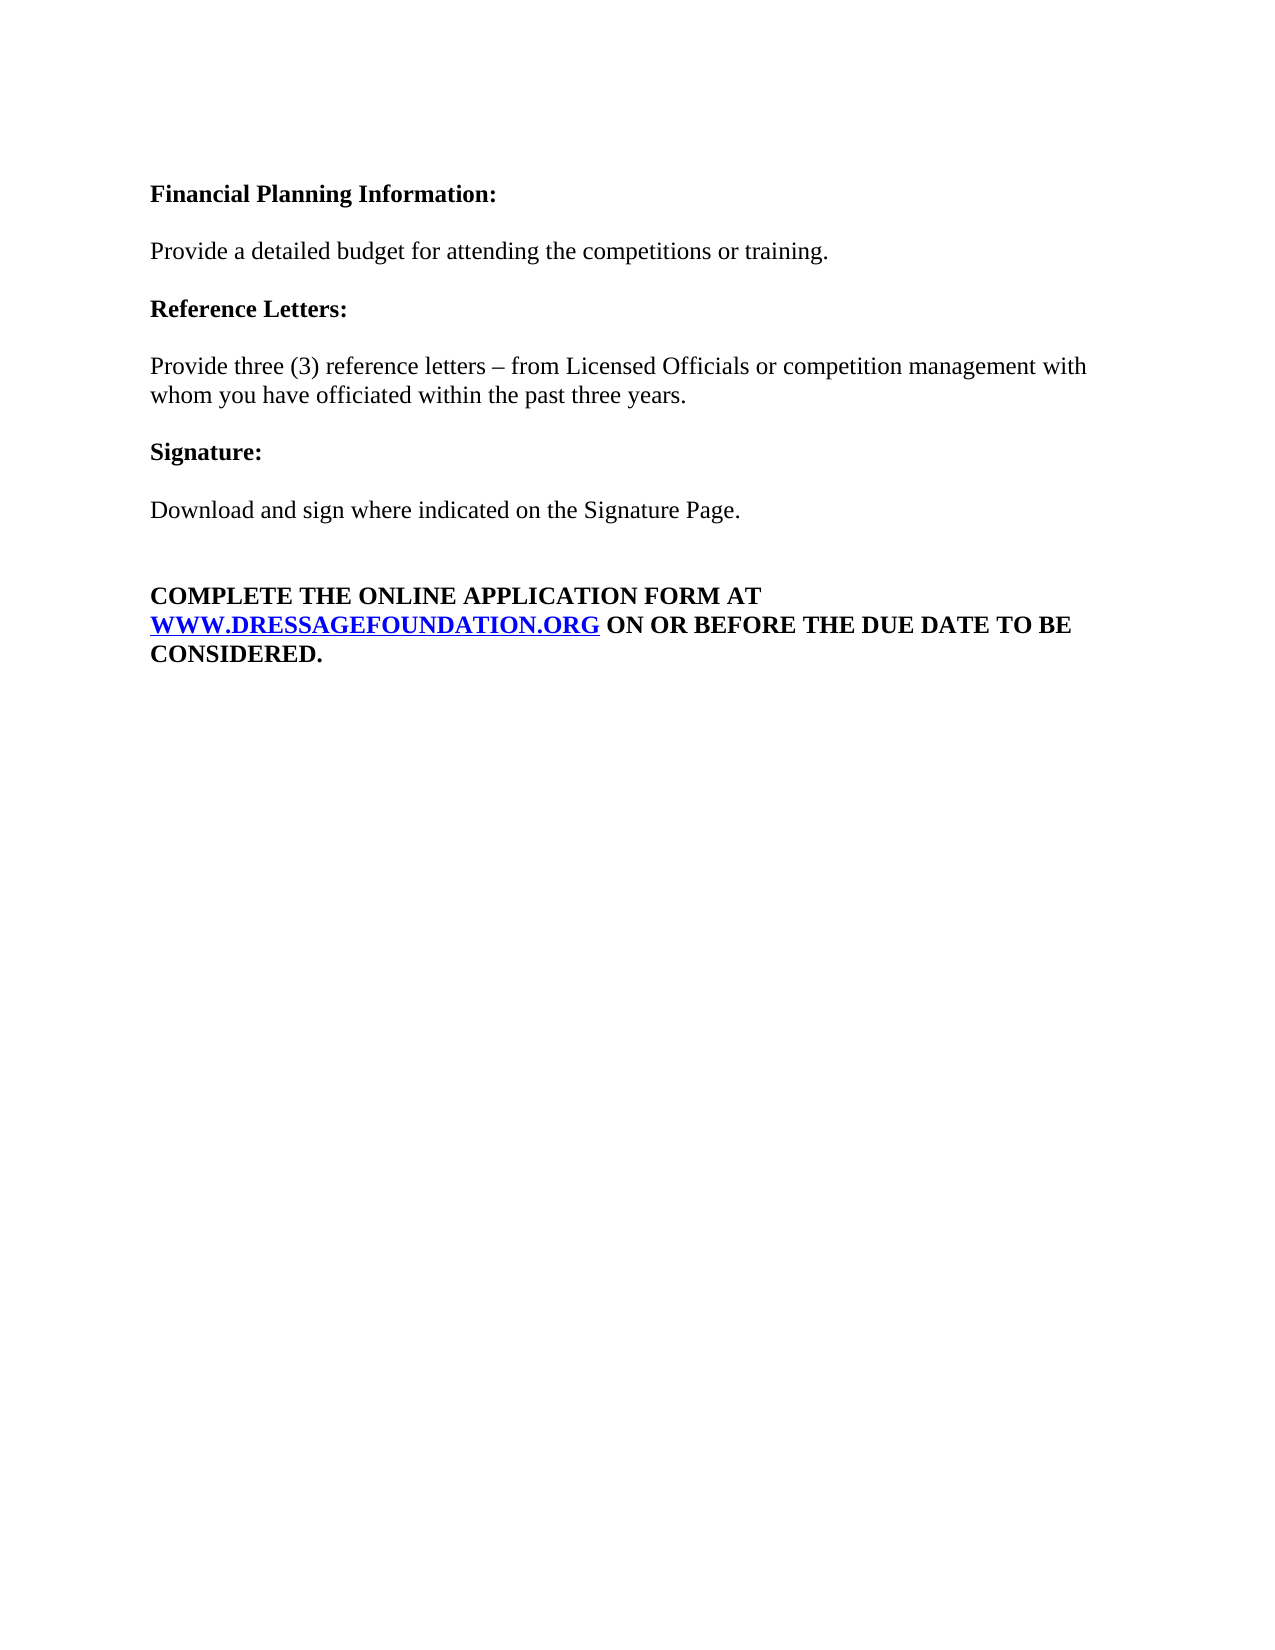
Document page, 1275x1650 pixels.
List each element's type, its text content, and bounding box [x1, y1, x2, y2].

text Reference Letters: [150, 294, 1125, 322]
text Financial Planning Information: [150, 179, 1125, 207]
text Download and sign where indicated on the Signature Page. [150, 495, 1125, 524]
text Provide three (3) reference letters – from Licensed Officials or competition management with whom you have officiated within the past three years. [150, 351, 1125, 409]
text Signature: [150, 437, 1125, 466]
text COMPLETE THE ONLINE APPLICATION FORM AT WWW.DRESSAGEFOUNDATION.ORG ON OR BEFORE THE DUE DATE TO BE CONSIDERED. [150, 581, 1125, 667]
text Provide a detailed budget for attending the competitions or training. [150, 236, 1125, 265]
